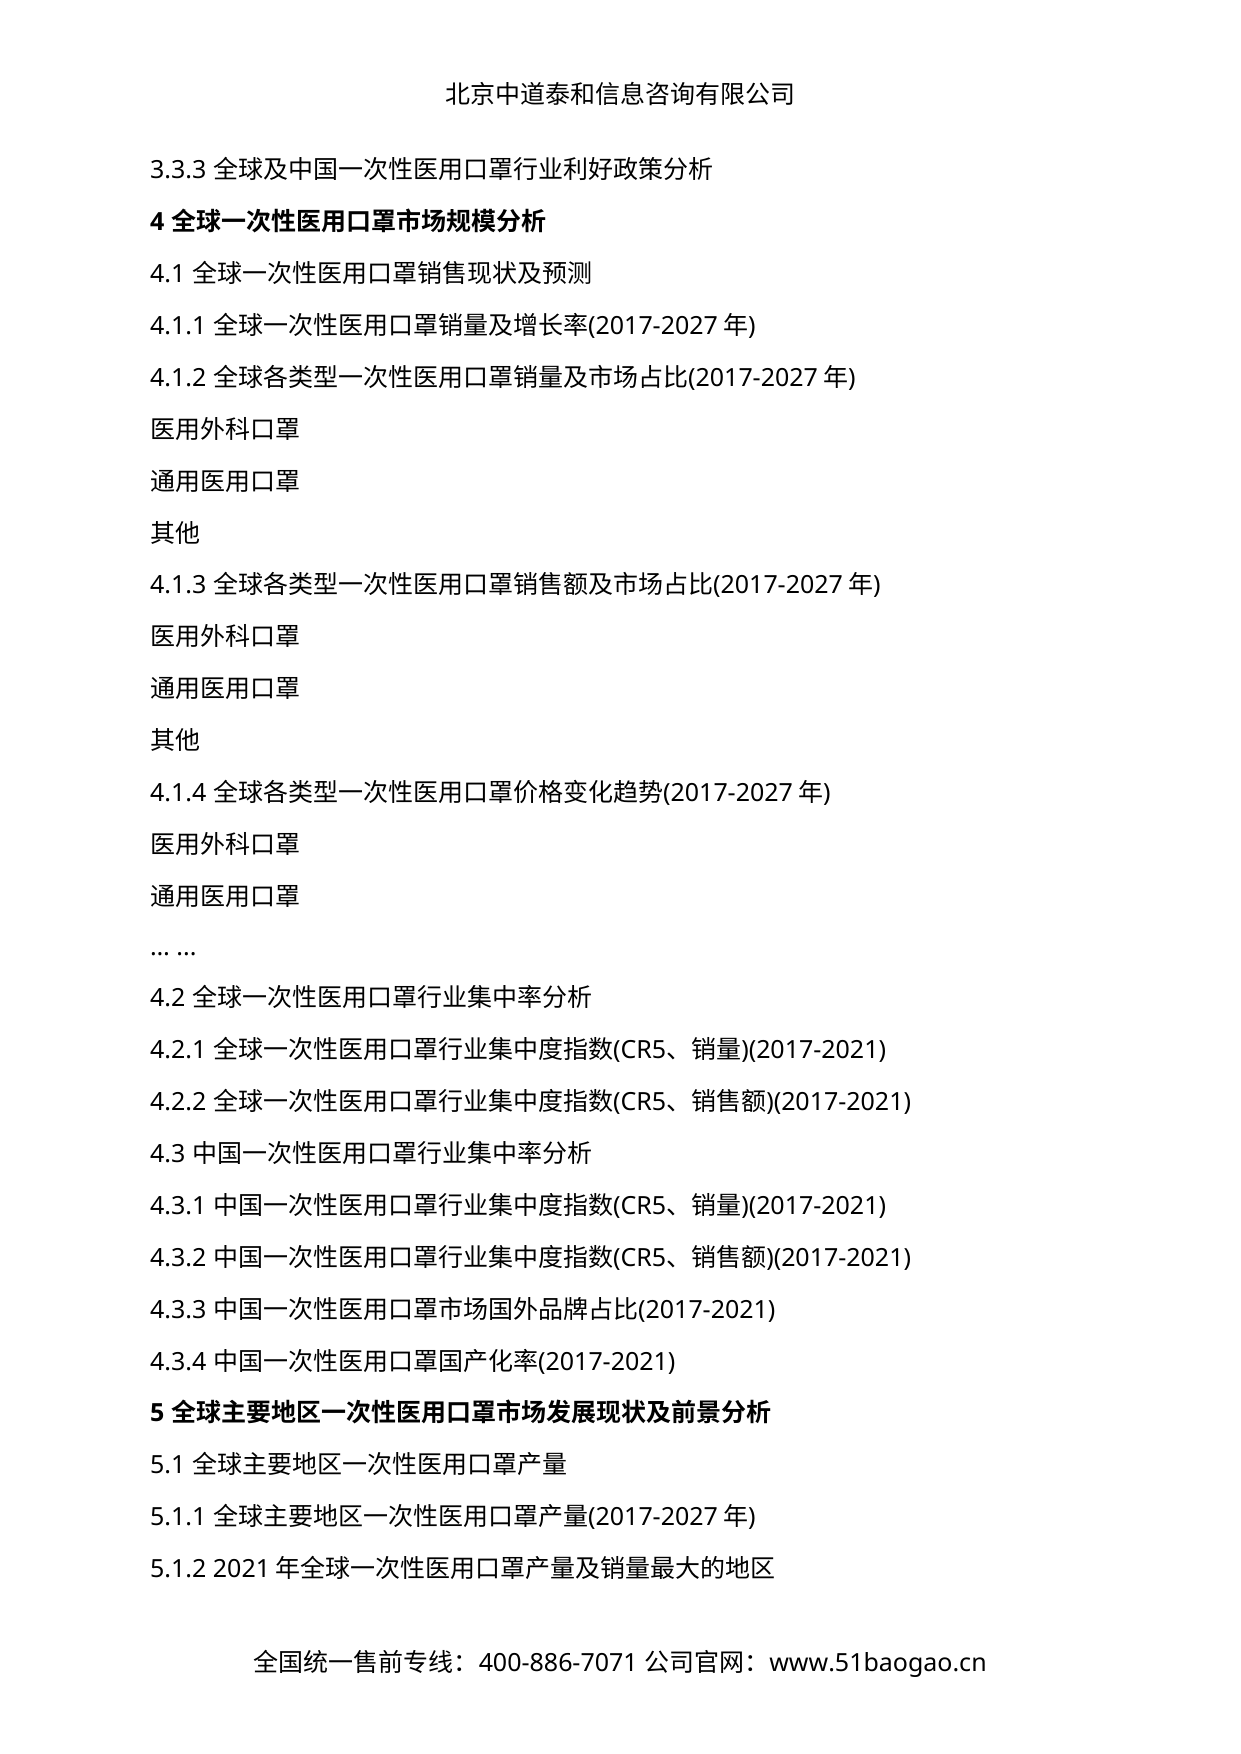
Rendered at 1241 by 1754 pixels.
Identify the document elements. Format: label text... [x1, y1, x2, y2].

text 4.3.4 中国一次性医用口罩国产化率(2017-2021) [150, 1341, 1090, 1377]
text 其他 [150, 721, 1090, 757]
text 4.3.1 中国一次性医用口罩行业集中度指数(CR5、销量)(2017-2021) [150, 1185, 1090, 1222]
text 4.1.3 全球各类型一次性医用口罩销售额及市场占比(2017-2027年) [150, 565, 1090, 601]
text 4.1.4 全球各类型一次性医用口罩价格变化趋势(2017-2027年) [150, 772, 1090, 809]
text 4.3.3 中国一次性医用口罩市场国外品牌占比(2017-2021) [150, 1289, 1090, 1325]
text 4.2 全球一次性医用口罩行业集中率分析 [150, 978, 1090, 1014]
text 4.1.1 全球一次性医用口罩销量及增长率(2017-2027年) [150, 306, 1090, 342]
text 3.3.3 全球及中国一次性医用口罩行业利好政策分析 [150, 150, 1090, 186]
text 5.1.1 全球主要地区一次性医用口罩产量(2017-2027年) [150, 1497, 1090, 1533]
text 5.1 全球主要地区一次性医用口罩产量 [150, 1445, 1090, 1481]
text 通用医用口罩 [150, 669, 1090, 705]
text 医用外科口罩 [150, 617, 1090, 653]
text 4.2.2 全球一次性医用口罩行业集中度指数(CR5、销售额)(2017-2021) [150, 1082, 1090, 1118]
text 医用外科口罩 [150, 409, 1090, 446]
text 4.2.1 全球一次性医用口罩行业集中度指数(CR5、销量)(2017-2021) [150, 1030, 1090, 1066]
text 医用外科口罩 [150, 824, 1090, 861]
text 通用医用口罩 [150, 461, 1090, 497]
text 4.3.2 中国一次性医用口罩行业集中度指数(CR5、销售额)(2017-2021) [150, 1237, 1090, 1273]
text 其他 [150, 513, 1090, 549]
text 5.1.2 2021年全球一次性医用口罩产量及销量最大的地区 [150, 1548, 1090, 1585]
text 4.3 中国一次性医用口罩行业集中率分析 [150, 1133, 1090, 1170]
text … ... [150, 928, 1090, 962]
text 4 全球一次性医用口罩市场规模分析 [150, 202, 1090, 238]
text 4.1.2 全球各类型一次性医用口罩销量及市场占比(2017-2027年) [150, 357, 1090, 394]
text 通用医用口罩 [150, 876, 1090, 912]
text 4.1 全球一次性医用口罩销售现状及预测 [150, 254, 1090, 290]
text 5 全球主要地区一次性医用口罩市场发展现状及前景分析 [150, 1393, 1090, 1429]
